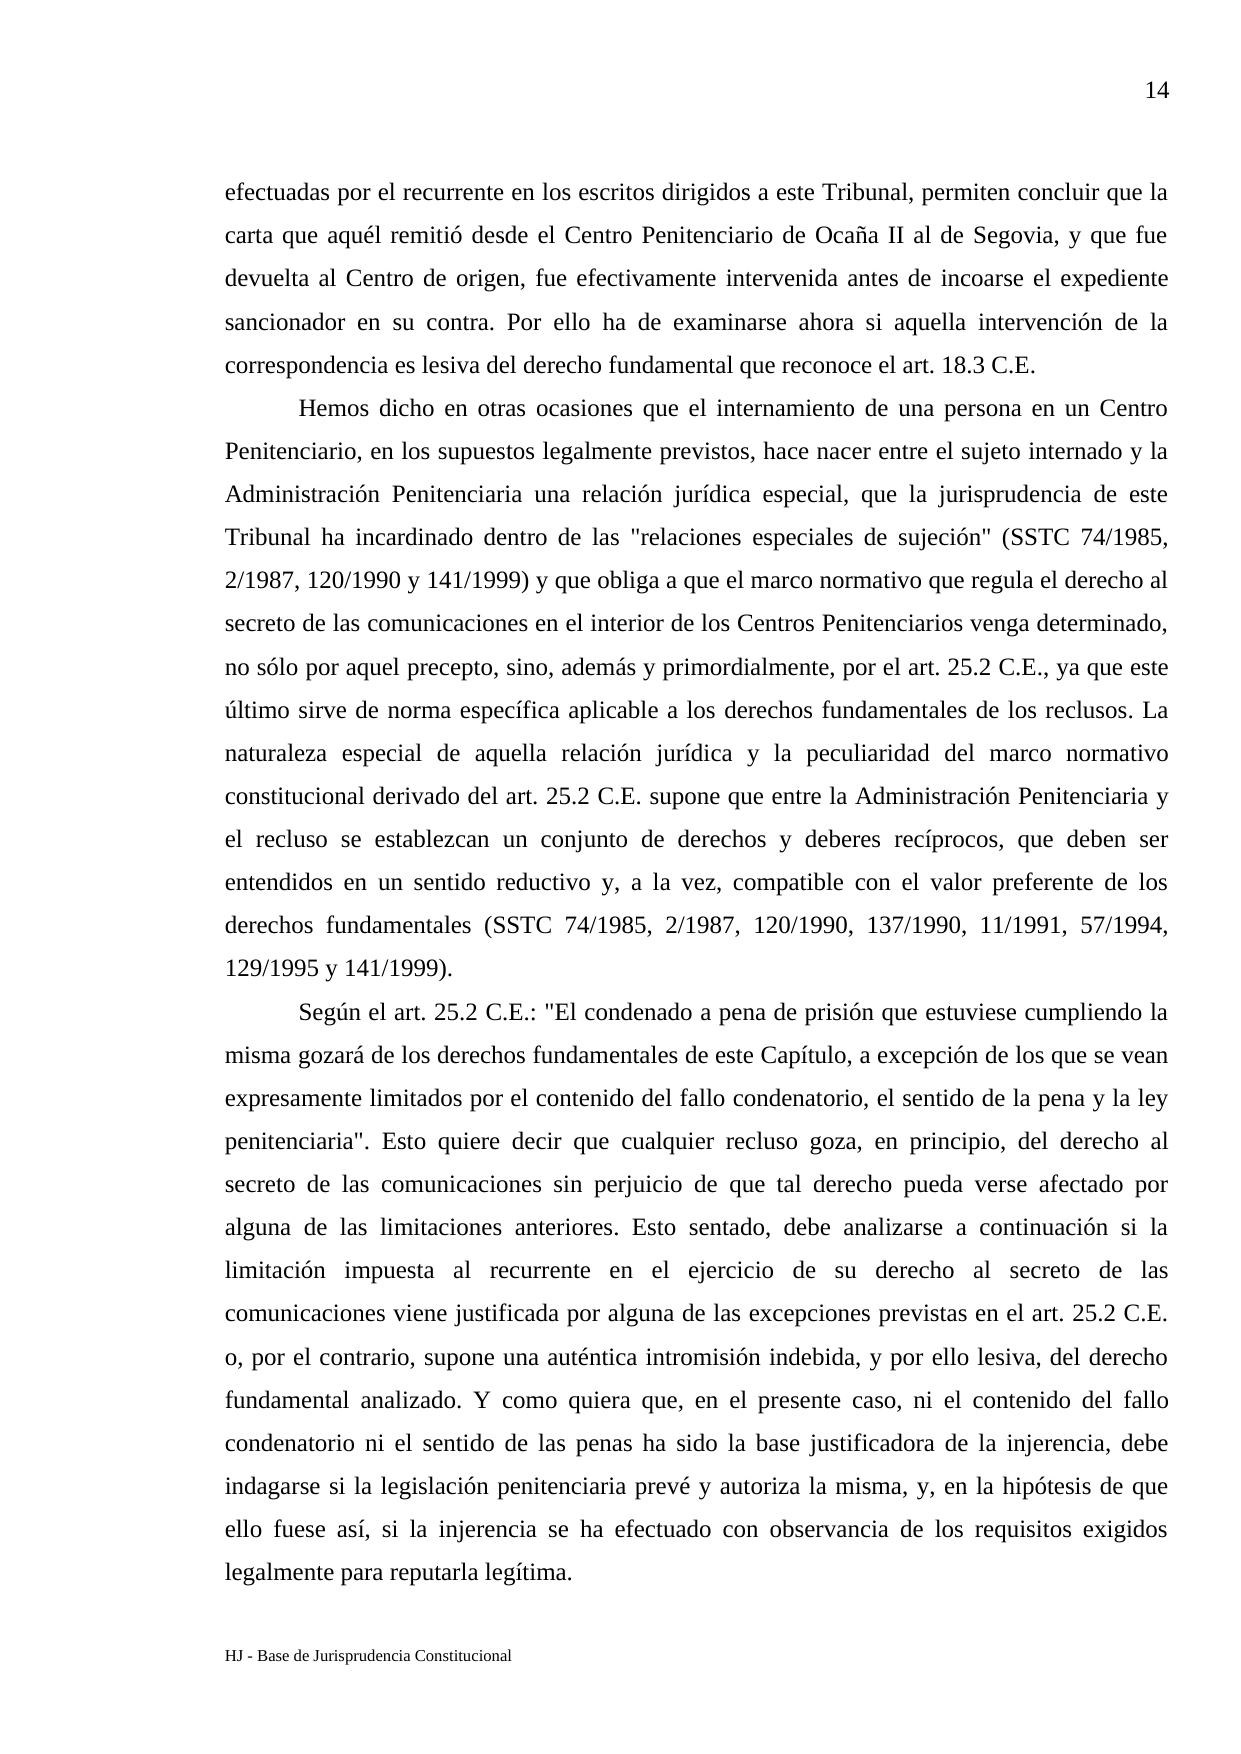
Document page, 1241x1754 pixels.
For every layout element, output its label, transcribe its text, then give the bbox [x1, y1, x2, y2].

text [224, 177, 1169, 378]
text Hemos dicho en otras ocasiones que el internamiento de una persona en un Centro Penitenciario, en los supuestos legalmente previstos, hace nacer entre el sujeto internado y la Administración Penitenciaria una relación jurídica especial, que la jurisprudencia de este Tribunal ha incardinado dentro de las "relaciones especiales de sujeción" (SSTC 74/1985, 2/1987, 120/1990 y 141/1999) y que obliga a que el marco normativo que regula el derecho al secreto de las comunicaciones en el interior de los Centros Penitenciarios venga determinado, no sólo por aquel precepto, sino, además y primordialmente, por el art. 25.2 C.E., ya que este último sirve de norma específica aplicable a los derechos fundamentales de los reclusos. La naturaleza especial de aquella relación jurídica y la peculiaridad del marco normativo constitucional derivado del art. 25.2 C.E. supone que entre la Administración Penitenciaria y el recluso se establezcan un conjunto de derechos y deberes recíprocos, que deben ser entendidos en un sentido reductivo y, a la vez, compatible con el valor preferente de los derechos fundamentales (SSTC 74/1985, 2/1987, 120/1990, 137/1990, 11/1991, 57/1994, 129/1995 y 141/1999). [224, 393, 1169, 982]
text Según el art. 25.2 C.E.: "El condenado a pena de prisión que estuviese cumpliendo la misma gozará de los derechos fundamentales de este Capítulo, a excepción de los que se vean expresamente limitados por el contenido del fallo condenatorio, el sentido de la pena y la ley penitenciaria". Esto quiere decir que cualquier recluso goza, en principio, del derecho al secreto de las comunicaciones sin perjuicio de que tal derecho pueda verse afectado por alguna de las limitaciones anteriores. Esto sentado, debe analizarse a continuación si la limitación impuesta al recurrente en el ejercicio de su derecho al secreto de las comunicaciones viene justificada por alguna de las excepciones previstas en el art. 25.2 C.E. o, por el contrario, supone una auténtica intromisión indebida, y por ello lesiva, del derecho fundamental analizado. Y como quiera que, en el presente caso, ni el contenido del fallo condenatorio ni el sentido de las penas ha sido la base justificadora de la injerencia, debe indagarse si la legislación penitenciaria prevé y autoriza la misma, y, en la hipótesis de que ello fuese así, si la injerencia se ha efectuado con observancia de los requisitos exigidos legalmente para reputarla legítima. [224, 997, 1169, 1586]
